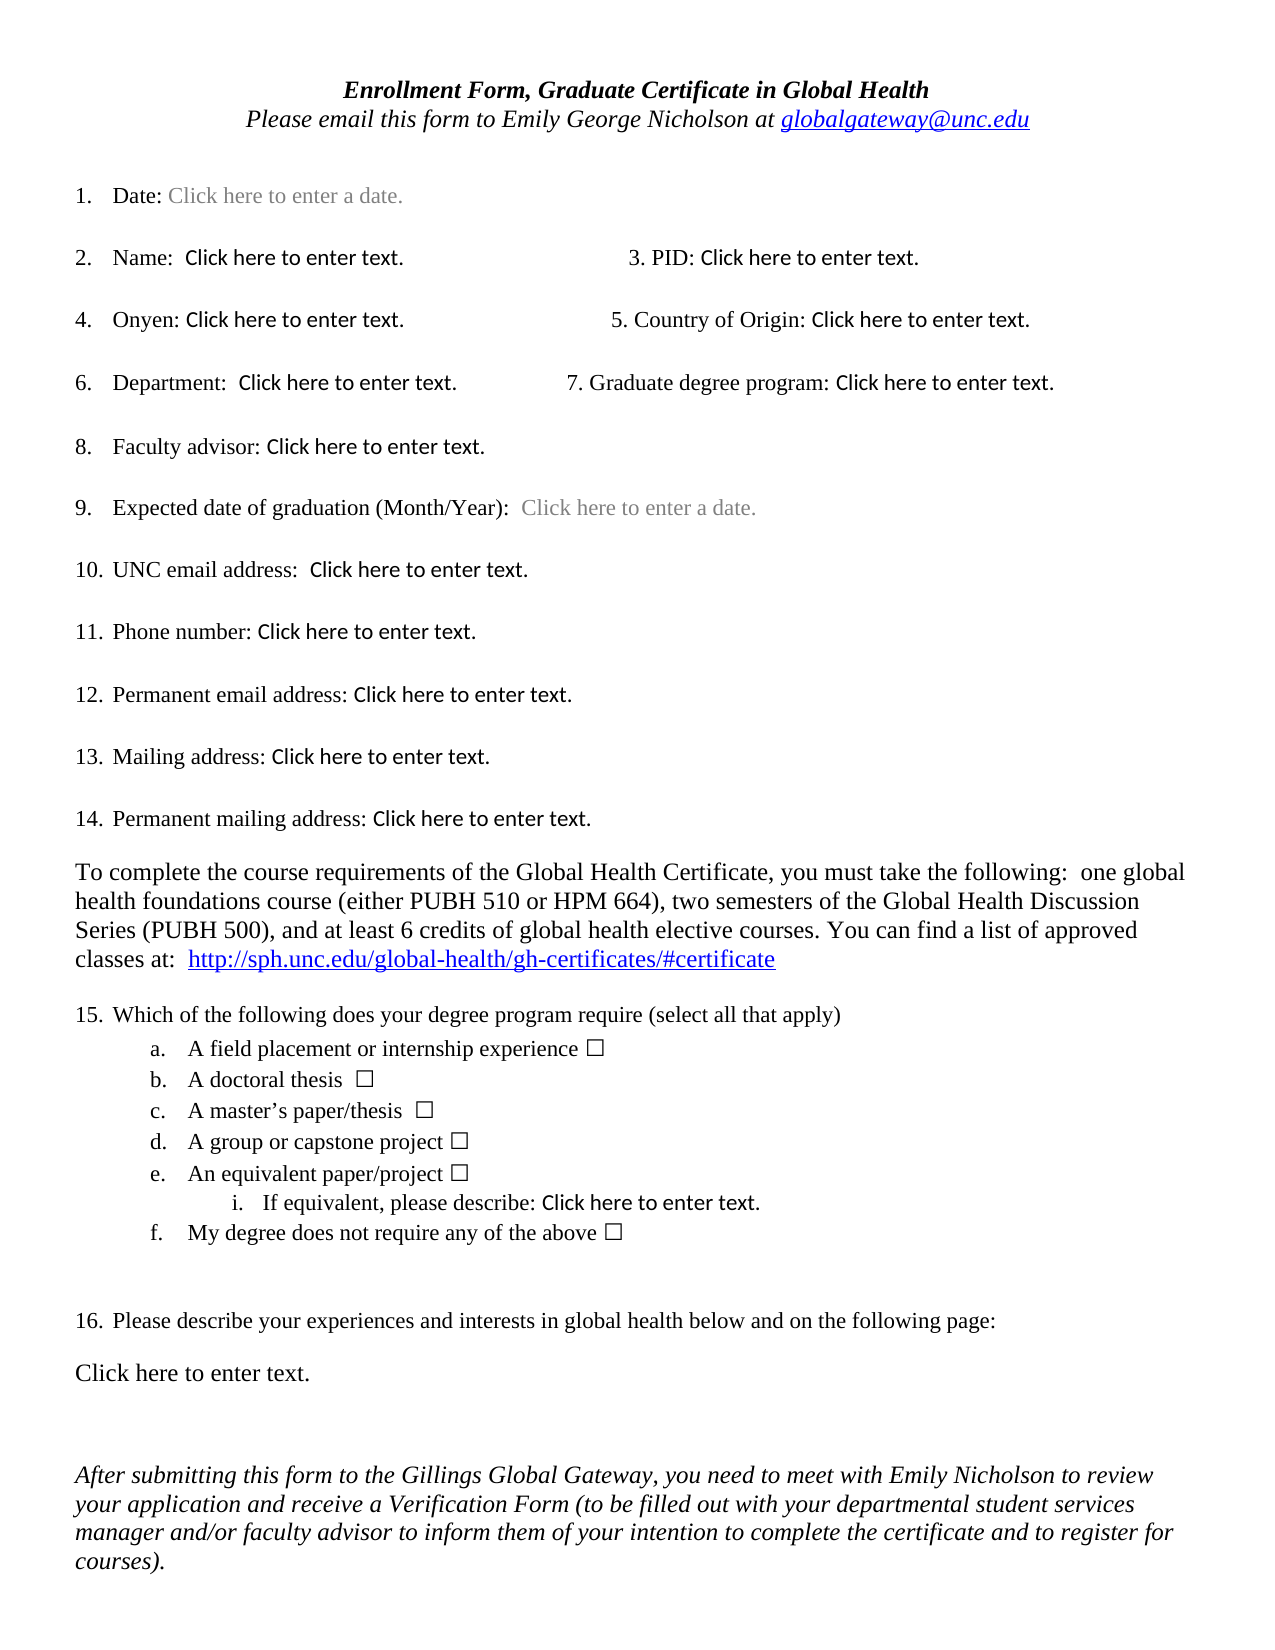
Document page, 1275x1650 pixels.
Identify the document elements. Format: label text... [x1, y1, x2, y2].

list Mailing address: [75, 742, 1200, 770]
list My degree does not require any of the above [150, 1216, 1200, 1247]
list Date: [75, 182, 1200, 209]
list Onyen: 5. Country of Origin: [75, 305, 1200, 333]
list Phone number: [75, 617, 1200, 645]
list Permanent mailing address: [75, 804, 1200, 832]
list Which of the following does your degree program require (select all that apply) [75, 1001, 1200, 1028]
list A group or capstone project [150, 1125, 1200, 1156]
list A master’s paper/thesis [150, 1094, 1200, 1125]
list Expected date of graduation (Month/Year): [75, 494, 1200, 521]
list Department: 7. Graduate degree program: [75, 368, 1200, 396]
list A field placement or internship experience [150, 1031, 1200, 1063]
text To complete the course requirements of the Global Health Certificate, you must take the following: one global health foundations course (either PUBH 510 or HPM 664), two semesters of the Global Health Discussion Series (PUBH 500), and at least 6 credits of global health elective courses. You can find a list of approved classes at: http://sph.unc.edu/global-health/gh-certificates/#certificate [75, 857, 1200, 972]
list Permanent email address: [75, 680, 1200, 708]
list If equivalent, please describe: [244, 1188, 1200, 1216]
list UNC email address: [75, 555, 1200, 583]
list Please describe your experiences and interests in global health below and on the following page: [75, 1307, 1200, 1334]
list Faculty advisor: [75, 432, 1200, 460]
list Name: 3. PID: [75, 243, 1200, 271]
list An equivalent paper/project [150, 1156, 1200, 1188]
list A doctoral thesis [150, 1063, 1200, 1094]
